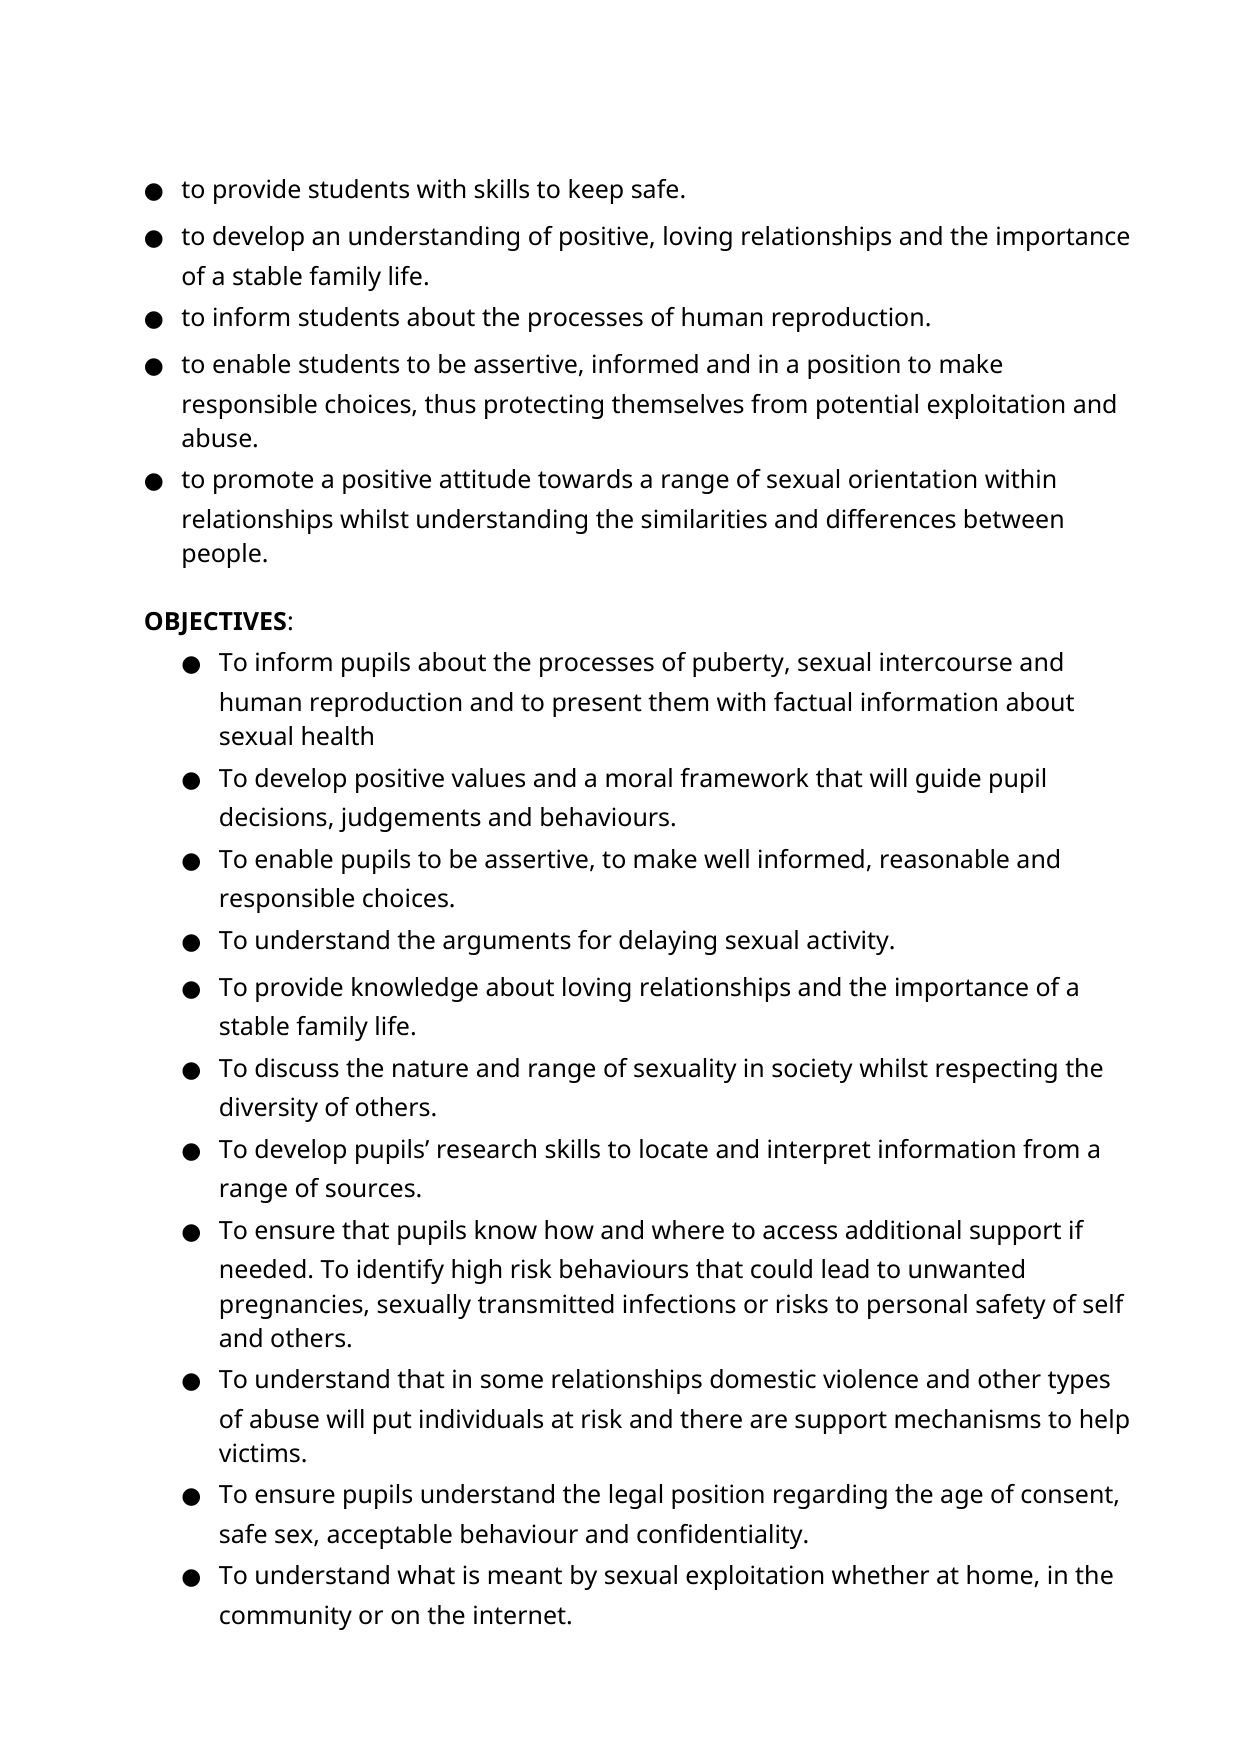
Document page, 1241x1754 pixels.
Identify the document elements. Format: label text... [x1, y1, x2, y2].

list To understand what is meant by sexual exploitation whether at home, in the community or on the internet. [181, 1551, 1134, 1632]
list To develop pupils’ research skills to locate and interpret information from a range of sources. [181, 1124, 1134, 1205]
list To develop positive values and a moral framework that will guide pupil decisions, judgements and behaviours. [181, 753, 1134, 834]
list To provide knowledge about loving relationships and the importance of a stable family life. [181, 962, 1134, 1043]
text OBJECTIVES: [144, 604, 1134, 638]
list To inform pupils about the processes of puberty, sexual intercourse and human reproduction and to present them with factual information about sexual health [181, 638, 1134, 753]
list To ensure pupils understand the legal position regarding the age of consent, safe sex, acceptable behaviour and confidentiality. [181, 1469, 1134, 1551]
list to develop an understanding of positive, loving relationships and the importance of a stable family life. [144, 212, 1134, 293]
list To enable pupils to be assertive, to make well informed, reasonable and responsible choices. [181, 834, 1134, 915]
list to inform students about the processes of human reproduction. [144, 293, 1134, 339]
list To understand the arguments for delaying sexual activity. [181, 915, 1134, 962]
list To ensure that pupils know how and where to access additional support if needed. To identify high risk behaviours that could lead to unwanted pregnancies, sexually transmitted infections or risks to personal safety of self and others. [181, 1205, 1134, 1354]
list to enable students to be assertive, informed and in a position to make responsible choices, thus protecting themselves from potential exploitation and abuse. [144, 339, 1134, 455]
list to promote a positive attitude towards a range of sexual orientation within relationships whilst understanding the similarities and differences between people. [144, 455, 1134, 570]
list To discuss the nature and range of sexuality in society whilst respecting the diversity of others. [181, 1043, 1134, 1124]
list to provide students with skills to keep safe. [144, 164, 1134, 212]
list To understand that in some relationships domestic violence and other types of abuse will put individuals at risk and there are support mechanisms to help victims. [181, 1354, 1134, 1469]
